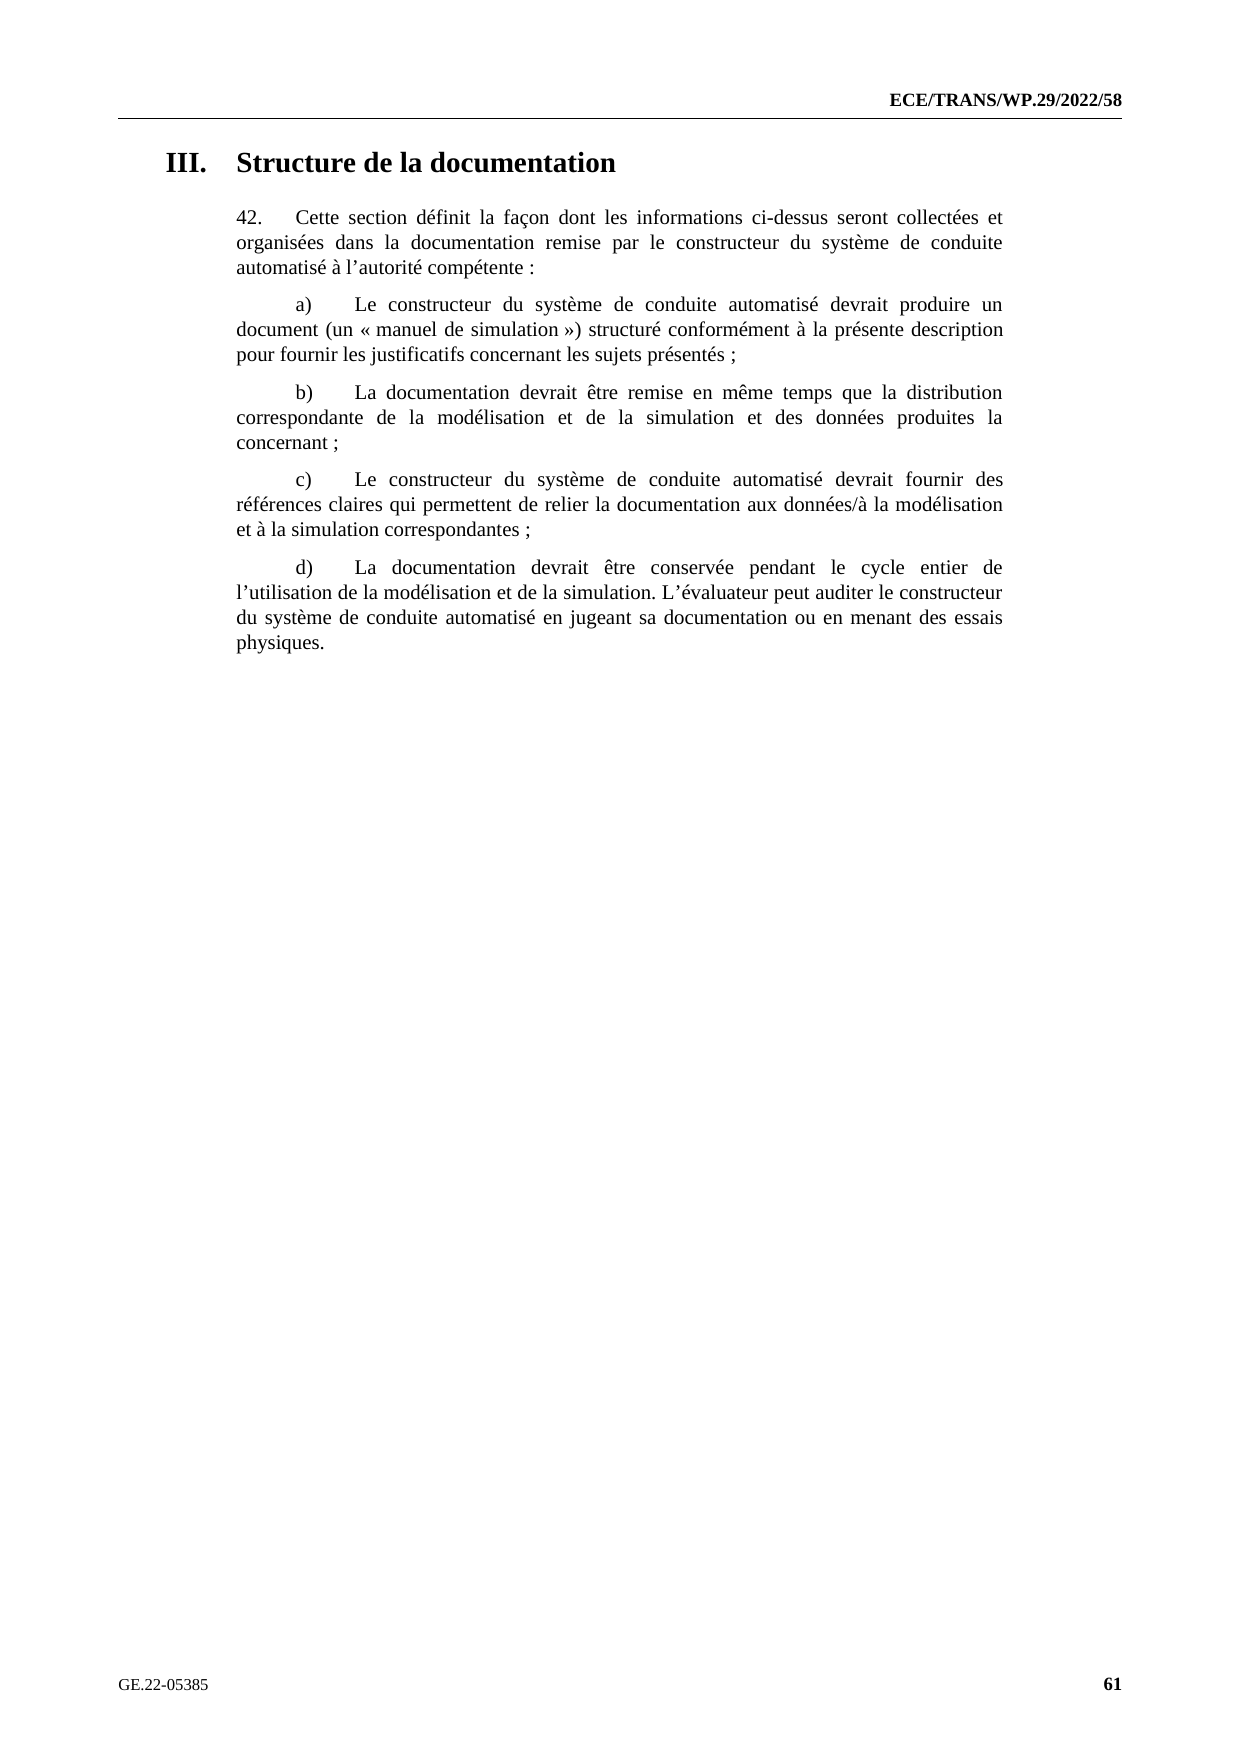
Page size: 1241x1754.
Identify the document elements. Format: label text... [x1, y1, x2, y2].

text b) La documentation devrait être remise en même temps que la distribution correspondante de la modélisation et de la simulation et des données produites la concernant ; [236, 379, 1004, 454]
text 42. Cette section définit la façon dont les informations ci-dessus seront collectées et organisées dans la documentation remise par le constructeur du système de conduite automatisé à l’autorité compétente : [236, 204, 1004, 279]
text c) Le constructeur du système de conduite automatisé devrait fournir des références claires qui permettent de relier la documentation aux données/à la modélisation et à la simulation correspondantes ; [236, 466, 1004, 541]
text III. Structure de la documentation [118, 148, 1004, 179]
text d) La documentation devrait être conservée pendant le cycle entier de l’utilisation de la modélisation et de la simulation. L’évaluateur peut auditer le constructeur du système de conduite automatisé en jugeant sa documentation ou en menant des essais physiques. [236, 554, 1004, 654]
text a) Le constructeur du système de conduite automatisé devrait produire un document (un « manuel de simulation ») structuré conformément à la présente description pour fournir les justificatifs concernant les sujets présentés ; [236, 291, 1004, 366]
